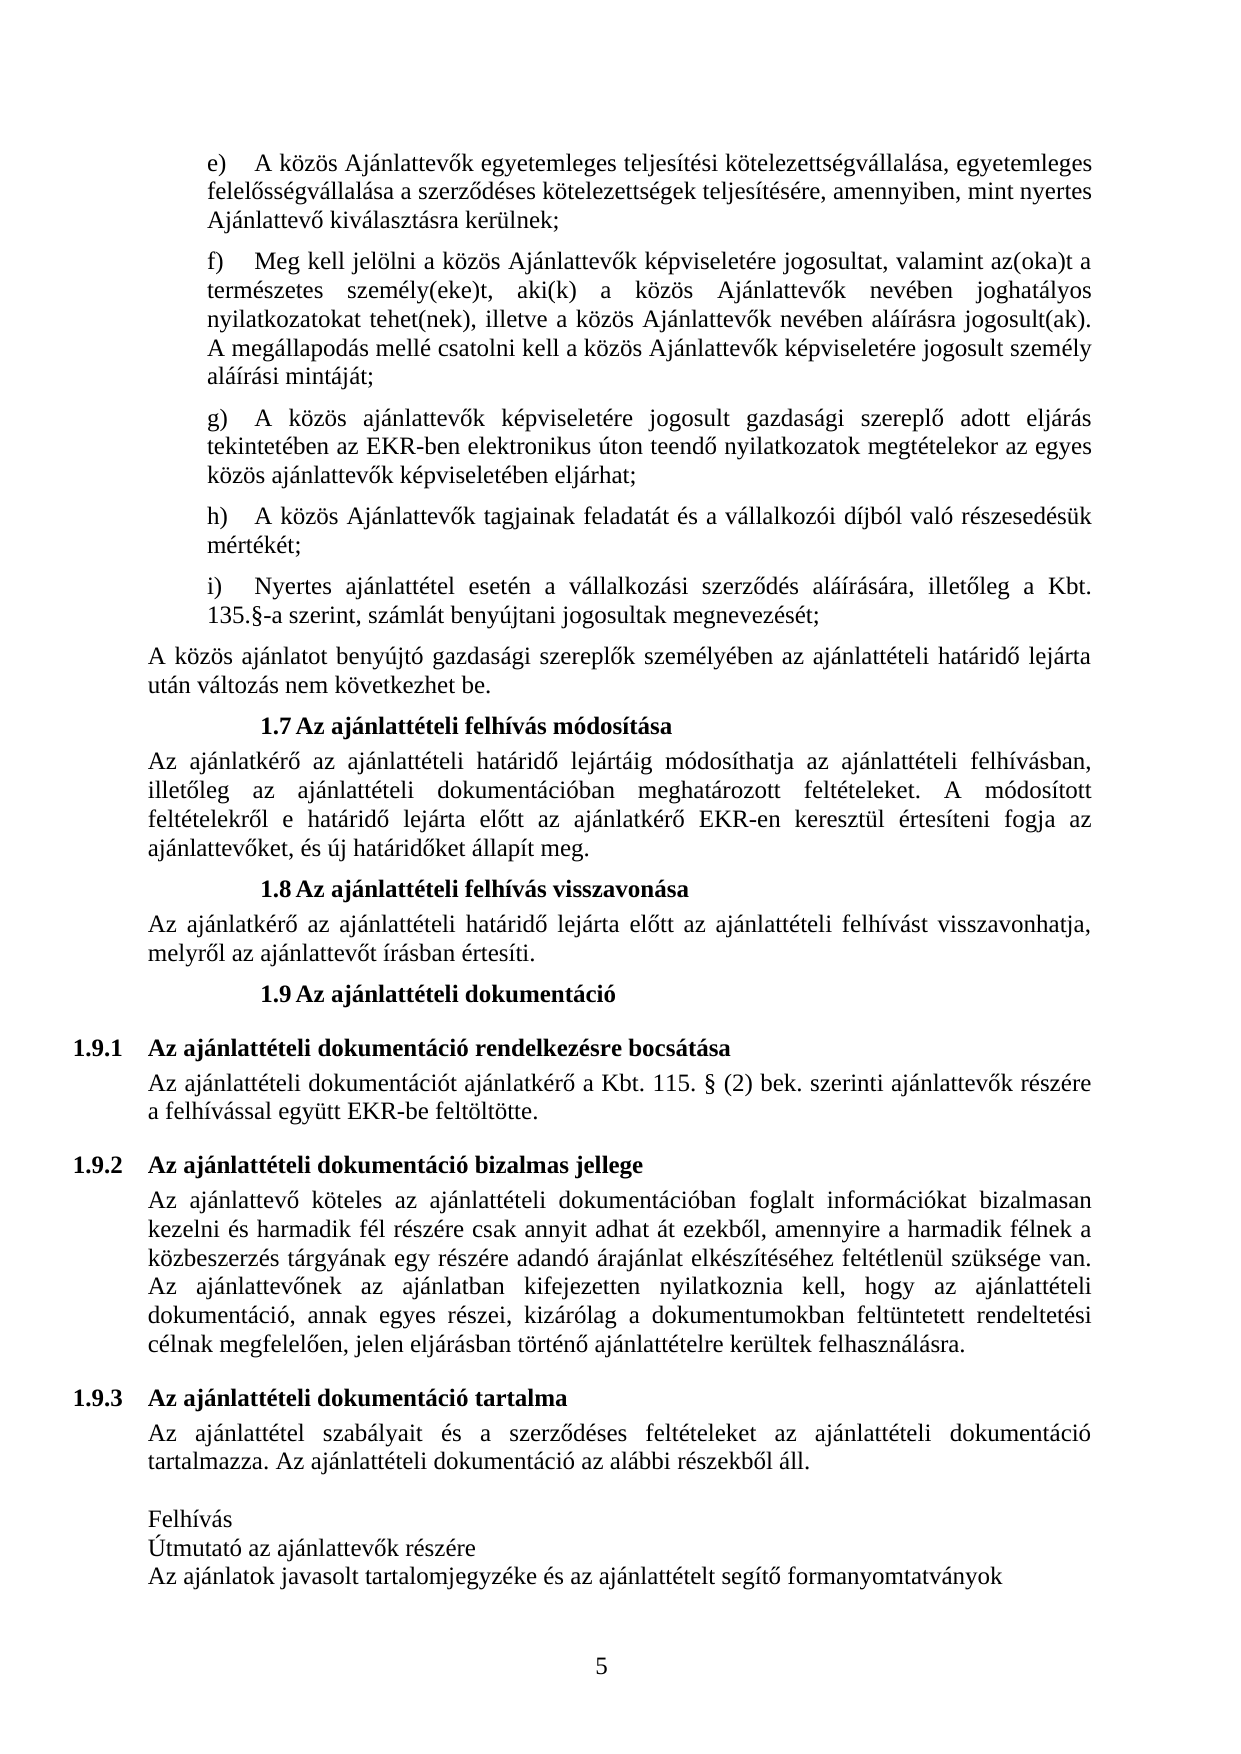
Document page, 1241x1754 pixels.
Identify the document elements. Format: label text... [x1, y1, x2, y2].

subtitle 1.9.2 Az ajánlattételi dokumentáció bizalmas jellege [73, 1150, 1092, 1179]
text Az ajánlattevő köteles az ajánlattételi dokumentációban foglalt információkat bizalmasan kezelni és harmadik fél részére csak annyit adhat át ezekből, amennyire a harmadik félnek a közbeszerzés tárgyának egy részére adandó árajánlat elkészítéséhez feltétlenül szüksége van. Az ajánlattevőnek az ajánlatban kifejezetten nyilatkoznia kell, hogy az ajánlattételi dokumentáció, annak egyes részei, kizárólag a dokumentumokban feltüntetett rendeltetési célnak megfelelően, jelen eljárásban történő ajánlattételre kerültek felhasználásra. [148, 1185, 1092, 1358]
list A közös ajánlattevők képviseletére jogosult gazdasági szereplő adott eljárás tekintetében az EKR-ben elektronikus úton teendő nyilatkozatok megtételekor az egyes közös ajánlattevők képviseletében eljárhat; [207, 403, 1092, 489]
subtitle 1.9 Az ajánlattételi dokumentáció [260, 979, 1092, 1008]
list Nyertes ajánlattétel esetén a vállalkozási szerződés aláírására, illetőleg a Kbt. 135.§-a szerint, számlát benyújtani jogosultak megnevezését; [207, 571, 1092, 629]
text Az ajánlatok javasolt tartalomjegyzéke és az ajánlattételt segítő formanyomtatványok [148, 1561, 1092, 1590]
list A közös Ajánlattevők egyetemleges teljesítési kötelezettségvállalása, egyetemleges felelősségvállalása a szerződéses kötelezettségek teljesítésére, amennyiben, mint nyertes Ajánlattevő kiválasztásra kerülnek; [207, 148, 1092, 234]
list A közös ajánlatot benyújtó gazdasági szereplők személyében az ajánlattételi határidő lejárta után változás nem következhet be. [148, 641, 1092, 699]
list A közös Ajánlattevők tagjainak feladatát és a vállalkozói díjból való részesedésük mértékét; [207, 501, 1092, 559]
subtitle 1.7 Az ajánlattételi felhívás módosítása [260, 711, 1092, 740]
text Az ajánlatkérő az ajánlattételi határidő lejártáig módosíthatja az ajánlattételi felhívásban, illetőleg az ajánlattételi dokumentációban meghatározott feltételeket. A módosított feltételekről e határidő lejárta előtt az ajánlatkérő EKR-en keresztül értesíteni fogja az ajánlattevőket, és új határidőket állapít meg. [148, 746, 1092, 861]
subtitle 1.9.1 Az ajánlattételi dokumentáció rendelkezésre bocsátása [73, 1033, 1092, 1061]
text Útmutató az ajánlattevők részére [148, 1533, 1092, 1561]
text Felhívás [148, 1504, 1092, 1533]
text Az ajánlattétel szabályait és a szerződéses feltételeket az ajánlattételi dokumentáció tartalmazza. Az ajánlattételi dokumentáció az alábbi részekből áll. [148, 1418, 1092, 1475]
subtitle 1.9.3 Az ajánlattételi dokumentáció tartalma [73, 1383, 1092, 1411]
subtitle 1.8 Az ajánlattételi felhívás visszavonása [260, 874, 1092, 903]
text Az ajánlattételi dokumentációt ajánlatkérő a Kbt. 115. § (2) bek. szerinti ajánlattevők részére a felhívással együtt EKR-be feltöltötte. [148, 1068, 1092, 1125]
text Az ajánlatkérő az ajánlattételi határidő lejárta előtt az ajánlattételi felhívást visszavonhatja, melyről az ajánlattevőt írásban értesíti. [148, 909, 1092, 966]
list Meg kell jelölni a közös Ajánlattevők képviseletére jogosultat, valamint az(oka)t a természetes személy(eke)t, aki(k) a közös Ajánlattevők nevében joghatályos nyilatkozatokat tehet(nek), illetve a közös Ajánlattevők nevében aláírásra jogosult(ak). A megállapodás mellé csatolni kell a közös Ajánlattevők képviseletére jogosult személy aláírási mintáját; [207, 246, 1092, 390]
